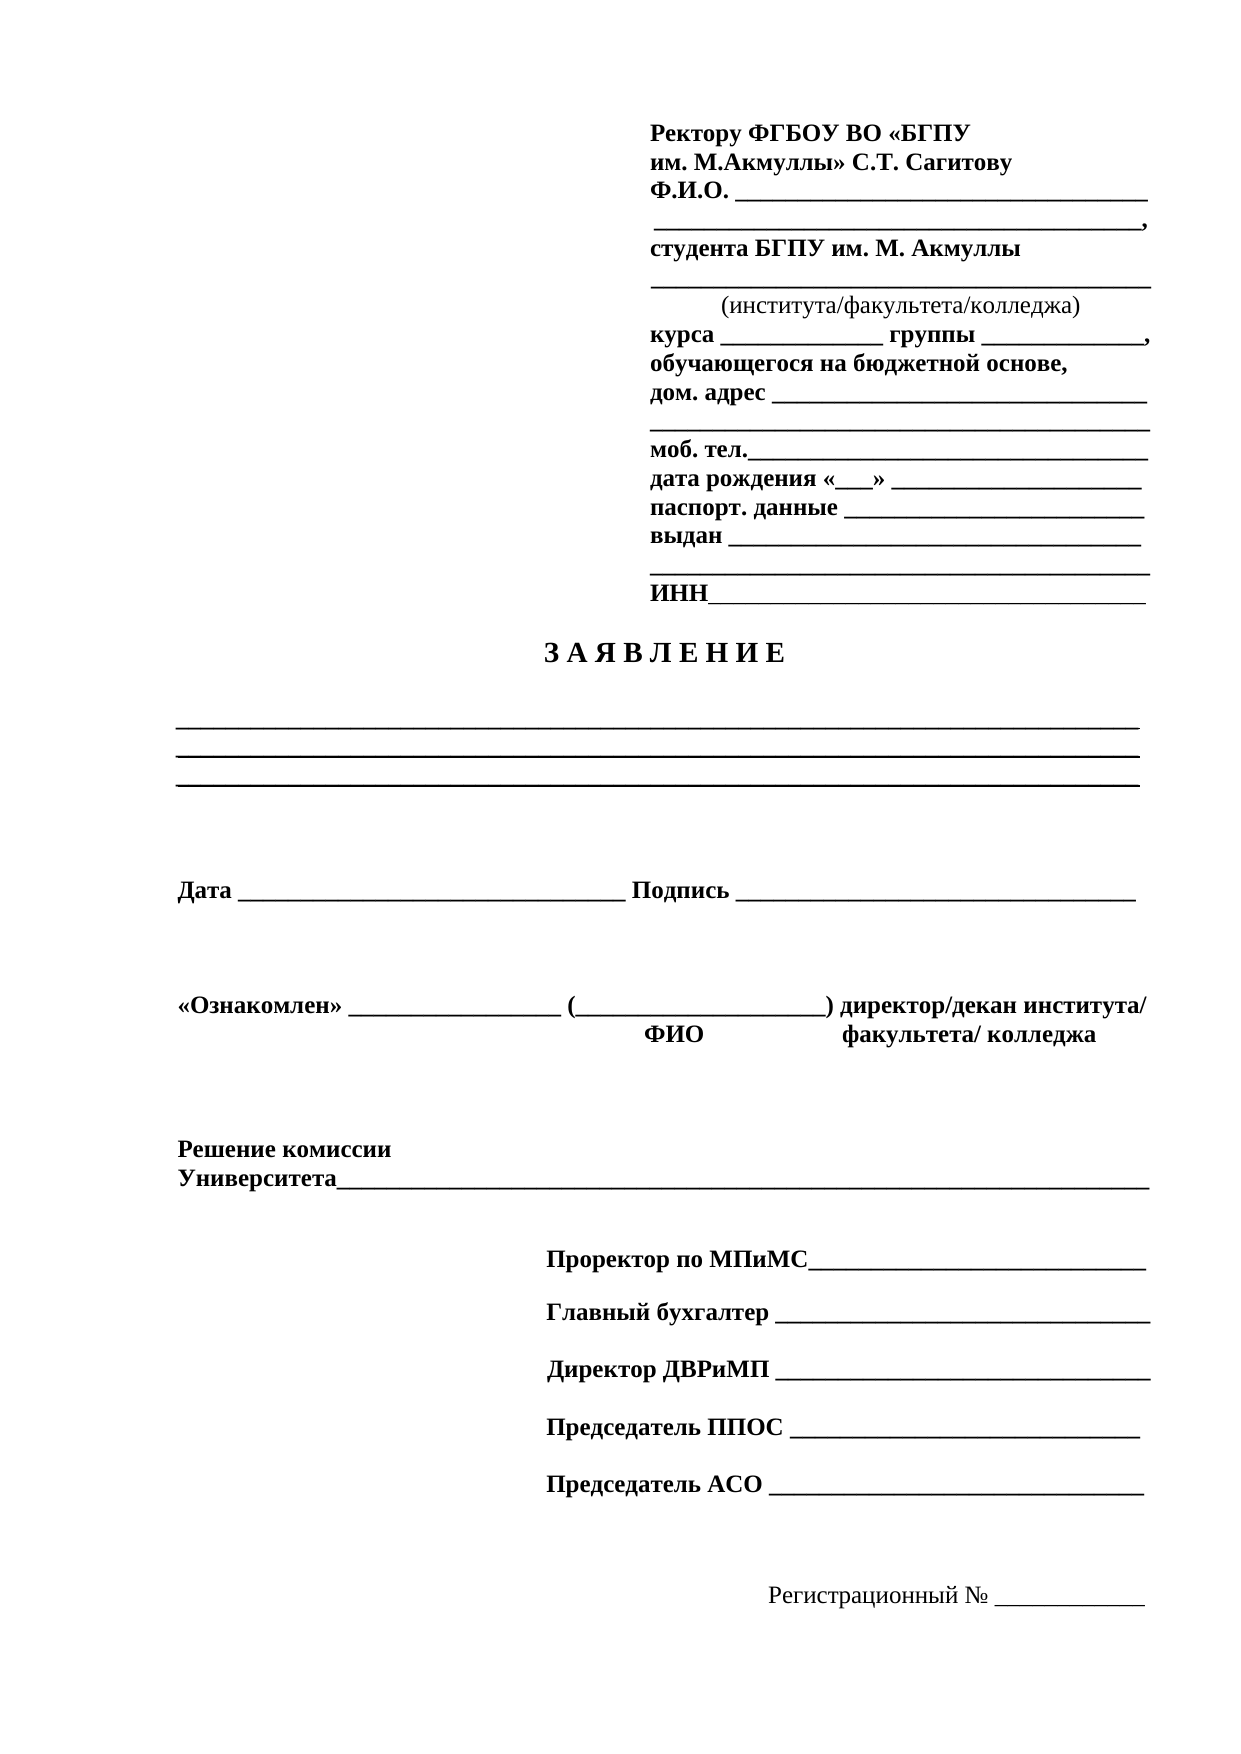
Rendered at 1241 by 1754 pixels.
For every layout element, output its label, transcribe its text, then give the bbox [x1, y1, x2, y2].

text Проректор по МПиМС___________________________ [177, 1244, 1152, 1273]
text ________________________________________ [650, 549, 1152, 578]
text ________________________________________ [650, 262, 1152, 291]
text «Ознакомлен» _________________ (____________________) директор/декан института/ [177, 990, 1152, 1019]
text дата рождения «___» ____________________ [650, 463, 1152, 492]
text выдан _________________________________ [650, 521, 1152, 549]
text Председатель АСО ______________________________ [177, 1469, 1152, 1498]
text __________________________________________________________________________________________________________________________________________________________ [177, 703, 1152, 760]
text ИНН___________________________________ [650, 578, 1152, 607]
text паспорт. данные ________________________ [650, 492, 1152, 521]
text Председатель ППОС ____________________________ [472, 1412, 1152, 1441]
text Директор ДВРиМП ______________________________ [472, 1354, 1152, 1383]
text Решение комиссии Университета_________________________________________________________________ [177, 1134, 1152, 1191]
text курса _____________ группы _____________, [650, 319, 1152, 348]
text З А Я В Л Е Н И Е [177, 636, 1152, 669]
text ФИО факультета/ колледжа [251, 1019, 1152, 1048]
text Ректору ФГБОУ ВО «БГПУ [650, 118, 1152, 147]
text (института/факультета/колледжа) [650, 291, 1152, 319]
text Главный бухгалтер ______________________________ [177, 1297, 1152, 1326]
text Регистрационный № ____________ [768, 1580, 1152, 1609]
text cтудента БГПУ им. М. Акмуллы [650, 233, 1152, 262]
text _____________________________________________________________________________ [177, 760, 1152, 789]
text _______________________________________, [650, 204, 1152, 233]
text дом. адрес ______________________________ [650, 377, 1152, 406]
text ________________________________________ [650, 406, 1152, 434]
text Дата _______________________________ Подпись ________________________________ [177, 875, 1152, 904]
text Ф.И.О. _________________________________ [650, 176, 1152, 204]
text им. М.Акмуллы» С.Т. Сагитову [650, 147, 1152, 176]
text моб. тел.________________________________ [650, 434, 1152, 463]
text обучающегося на бюджетной основе, [650, 348, 1152, 377]
